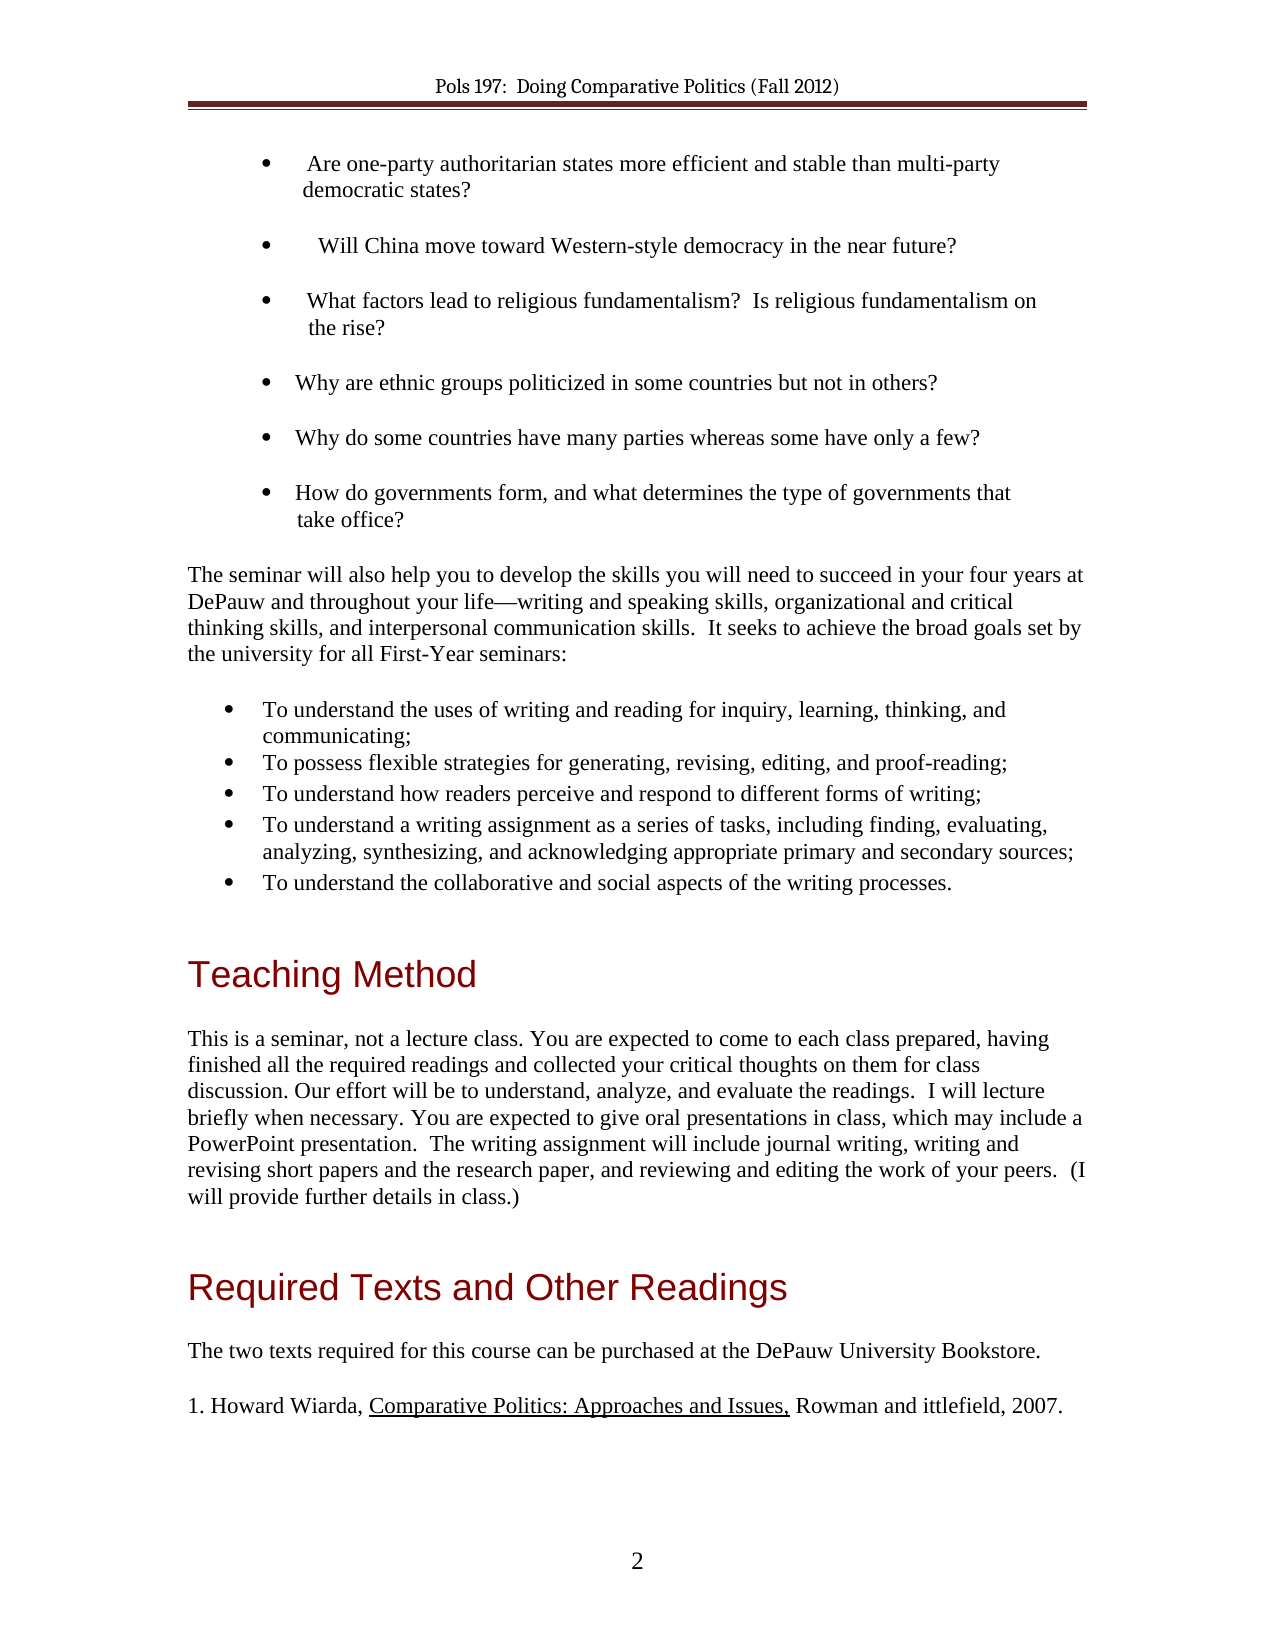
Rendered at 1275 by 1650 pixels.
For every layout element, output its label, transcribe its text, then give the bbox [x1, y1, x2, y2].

text Will China move toward Western-style democracy in the near future? [262, 232, 1087, 258]
text democratic states? [187, 176, 1087, 203]
text Teaching Method [187, 952, 1087, 996]
text Why are ethnic groups politicized in some countries but not in others? [187, 369, 1087, 424]
text take office? [187, 506, 1087, 532]
text The seminar will also help you to develop the skills you will need to succeed in your four years at DePauw and throughout your life—writing and speaking skills, organizational and critical thinking skills, and interpersonal communication skills. It seeks to achieve the broad goals set by the university for all First-Year seminars: [187, 561, 1087, 667]
list To understand a writing assignment as a series of tasks, including finding, evaluating, analyzing, synthesizing, and acknowledging appropriate primary and secondary sources; [225, 812, 1087, 864]
text Are one-party authoritarian states more efficient and stable than multi-party [187, 150, 1087, 176]
list To understand the uses of writing and reading for inquiry, learning, thinking, and communicating; [225, 696, 1087, 749]
list To understand how readers perceive and respond to different forms of writing; [225, 780, 1087, 806]
text The two texts required for this course can be purchased at the DePauw University Bookstore. [187, 1337, 1087, 1363]
text This is a seminar, not a lecture class. You are expected to come to each class prepared, having finished all the required readings and collected your critical thoughts on them for class discussion. Our effort will be to understand, analyze, and evaluate the readings. I will lecture briefly when necessary. You are expected to give oral presentations in class, which may include a PowerPoint presentation. The writing assignment will include journal writing, writing and revising short papers and the research paper, and reviewing and editing the work of your peers. (I will provide further details in class.) [187, 1025, 1087, 1209]
text What factors lead to religious fundamentalism? Is religious fundamentalism on the rise? [262, 287, 1087, 340]
text How do governments form, and what determines the type of governments that [187, 479, 1087, 506]
list To possess flexible strategies for generating, revising, editing, and proof-reading; [225, 749, 1087, 775]
list To understand the collaborative and social aspects of the writing processes. [225, 869, 1087, 896]
text Required Texts and Other Readings [187, 1265, 1087, 1308]
text 1. Howard Wiarda, Comparative Politics: Approaches and Issues, Rowman and ittlefield, 2007. [187, 1393, 1087, 1419]
text Why do some countries have many parties whereas some have only a few? [187, 424, 1087, 479]
